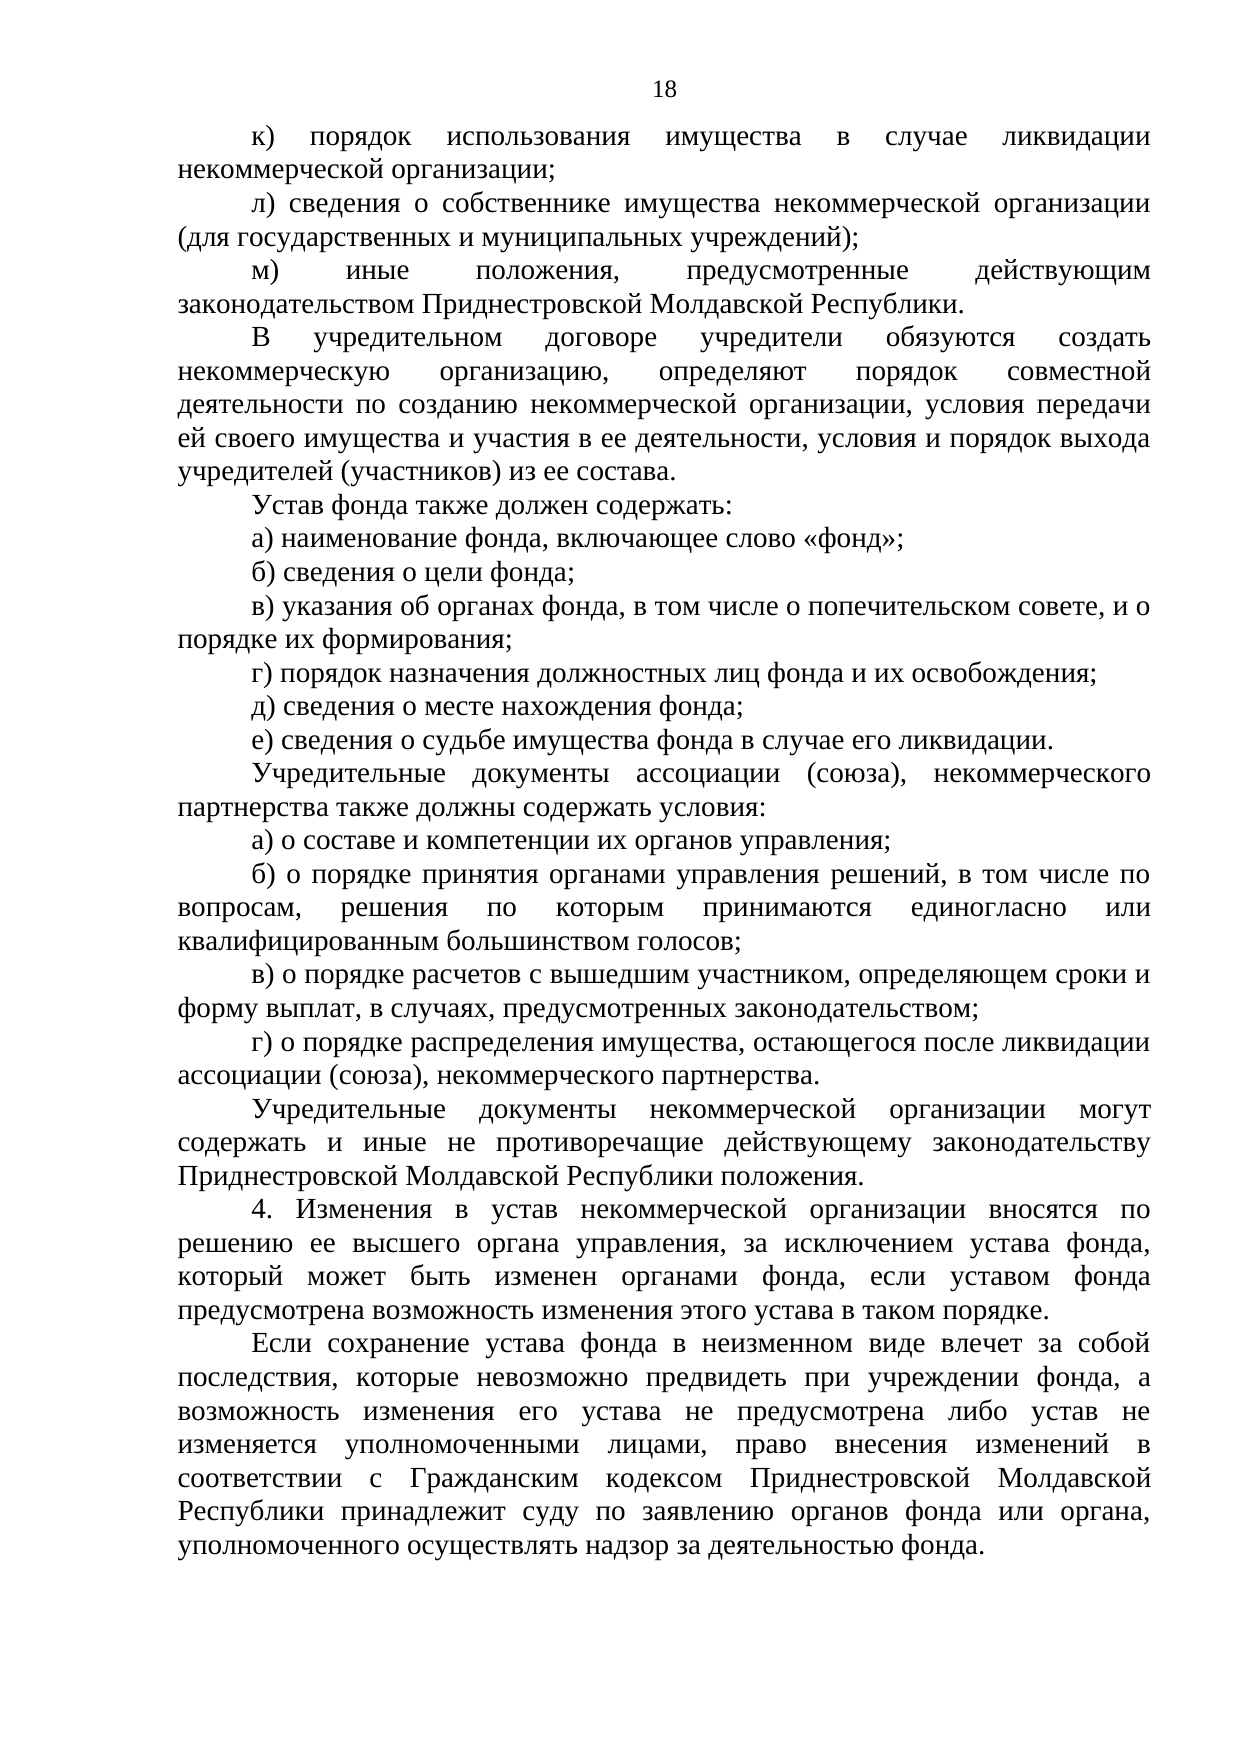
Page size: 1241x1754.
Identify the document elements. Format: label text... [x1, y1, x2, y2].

text в) о порядке расчетов с вышедшим участником, определяющем сроки и форму выплат, в случаях, предусмотренных законодательством; [177, 957, 1152, 1024]
text г) порядок назначения должностных лиц фонда и их освобождения; [177, 655, 1152, 688]
text к) порядок использования имущества в случае ликвидации некоммерческой организации; [177, 118, 1152, 185]
text е) сведения о судьбе имущества фонда в случае его ликвидации. [177, 722, 1152, 755]
text л) сведения о собственнике имущества некоммерческой организации (для государственных и муниципальных учреждений); [177, 185, 1152, 252]
text г) о порядке распределения имущества, остающегося после ликвидации ассоциации (союза), некоммерческого партнерства. [177, 1024, 1152, 1091]
text Учредительные документы некоммерческой организации могут содержать и иные не противоречащие действующему законодательству Приднестровской Молдавской Республики положения. [177, 1091, 1152, 1191]
text а) о составе и компетенции их органов управления; [177, 822, 1152, 856]
text Устав фонда также должен содержать: [177, 487, 1152, 521]
text 4. Изменения в устав некоммерческой организации вносятся по решению ее высшего органа управления, за исключением устава фонда, который может быть изменен органами фонда, если уставом фонда предусмотрена возможность изменения этого устава в таком порядке. [177, 1191, 1152, 1326]
text в) указания об органах фонда, в том числе о попечительском совете, и о порядке их формирования; [177, 588, 1152, 655]
text м) иные положения, предусмотренные действующим законодательством Приднестровской Молдавской Республики. [177, 252, 1152, 319]
text В учредительном договоре учредители обязуются создать некоммерческую организацию, определяют порядок совместной деятельности по созданию некоммерческой организации, условия передачи ей своего имущества и участия в ее деятельности, условия и порядок выхода учредителей (участников) из ее состава. [177, 319, 1152, 487]
text Учредительные документы ассоциации (союза), некоммерческого партнерства также должны содержать условия: [177, 755, 1152, 822]
text б) сведения о цели фонда; [177, 554, 1152, 588]
text д) сведения о месте нахождения фонда; [177, 688, 1152, 722]
text Если сохранение устава фонда в неизменном виде влечет за собой последствия, которые невозможно предвидеть при учреждении фонда, а возможность изменения его устава не предусмотрена либо устав не изменяется уполномоченными лицами, право внесения изменений в соответствии с Гражданским кодексом Приднестровской Молдавской Республики принадлежит суду по заявлению органов фонда или органа, уполномоченного осуществлять надзор за деятельностью фонда. [177, 1326, 1152, 1560]
text б) о порядке принятия органами управления решений, в том числе по вопросам, решения по которым принимаются единогласно или квалифицированным большинством голосов; [177, 856, 1152, 957]
text а) наименование фонда, включающее слово «фонд»; [177, 521, 1152, 554]
